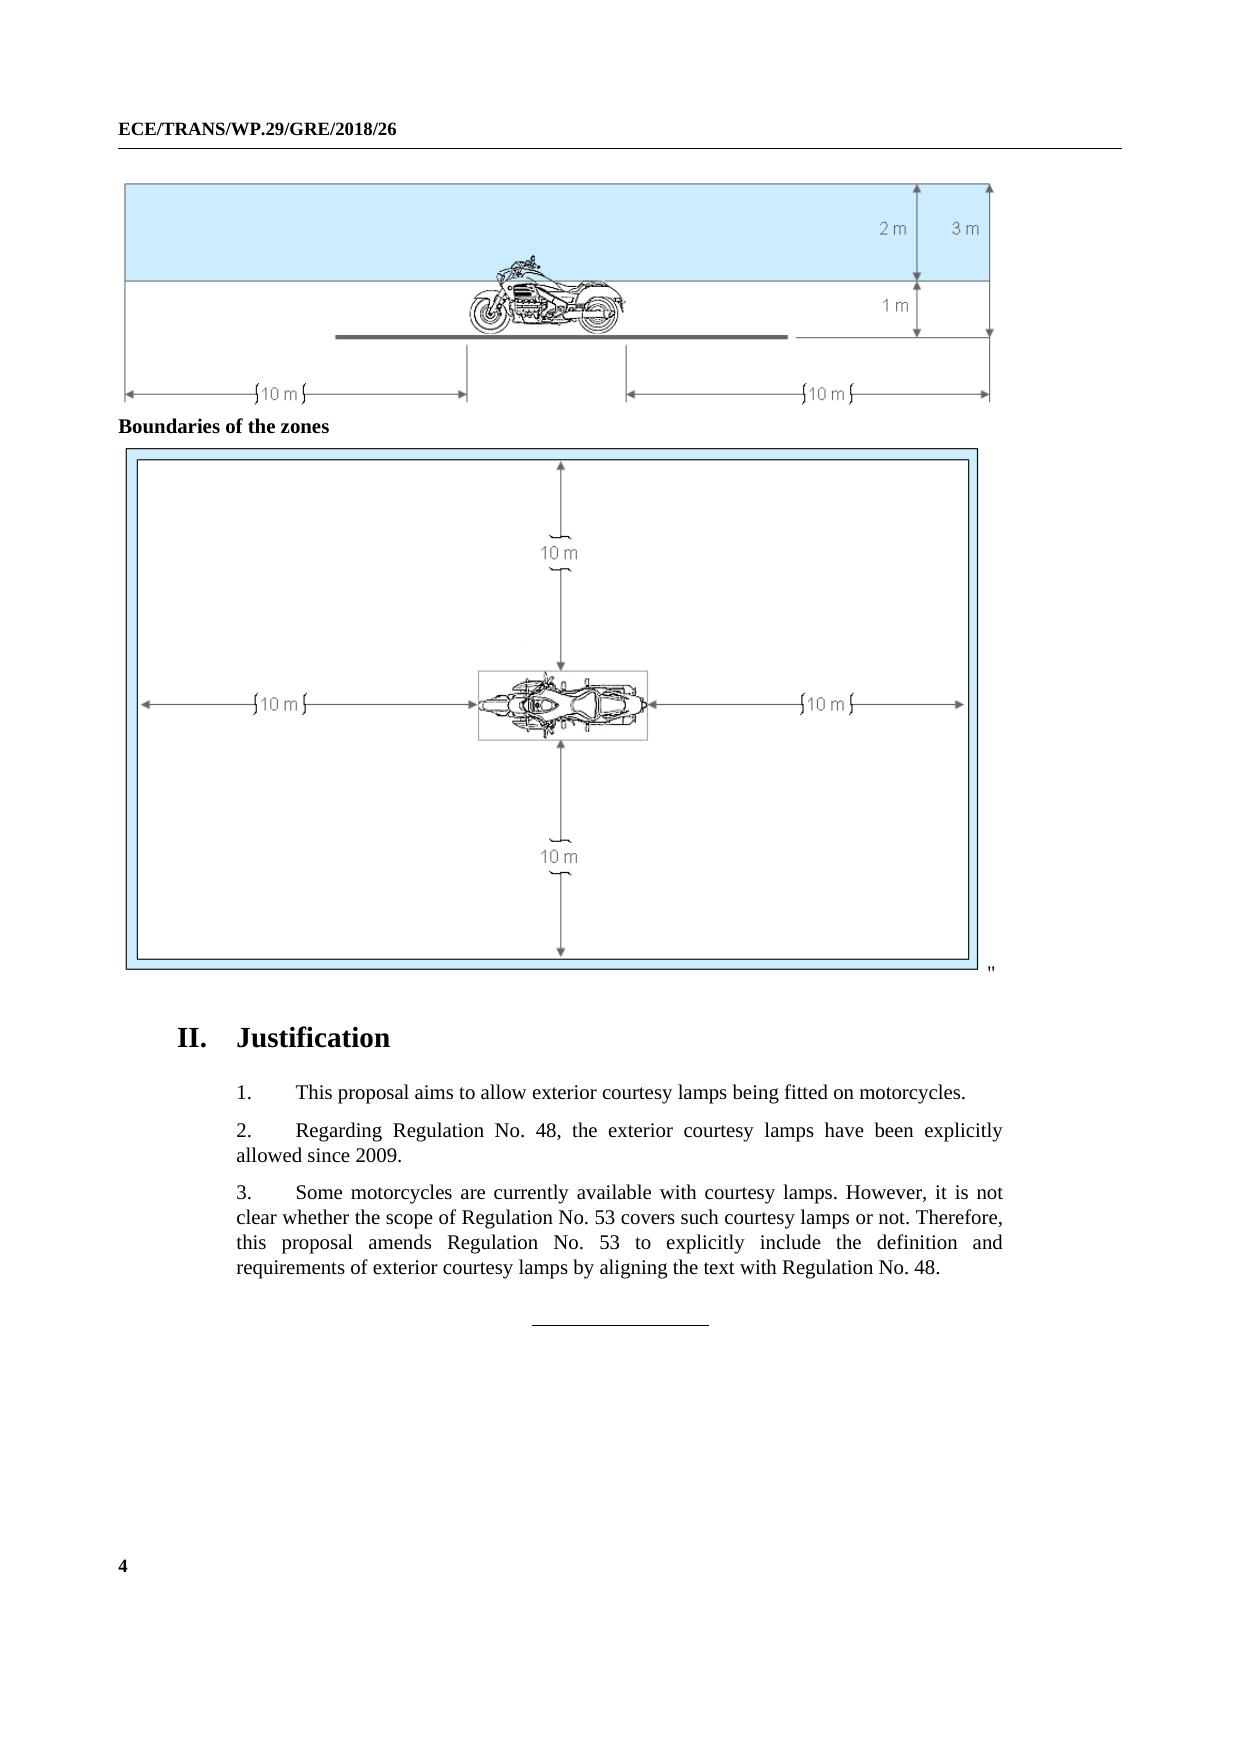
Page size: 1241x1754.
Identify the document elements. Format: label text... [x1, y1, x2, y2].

text Boundaries of the zones [118, 413, 1122, 438]
picture [118, 437, 987, 981]
picture [118, 177, 1003, 413]
list This proposal aims to allow exterior courtesy lamps being fitted on motorcycles. [236, 1079, 1004, 1104]
list Regarding Regulation No. 48, the exterior courtesy lamps have been explicitly allowed since 2009. [236, 1117, 1004, 1167]
list Some motorcycles are currently available with courtesy lamps. However, it is not clear whether the scope of Regulation No. 53 covers such courtesy lamps or not. Therefore, this proposal amends Regulation No. 53 to explicitly include the definition and requirements of exterior courtesy lamps by aligning the text with Regulation No. 48. [236, 1179, 1004, 1279]
text II. Justification [118, 1023, 1004, 1054]
